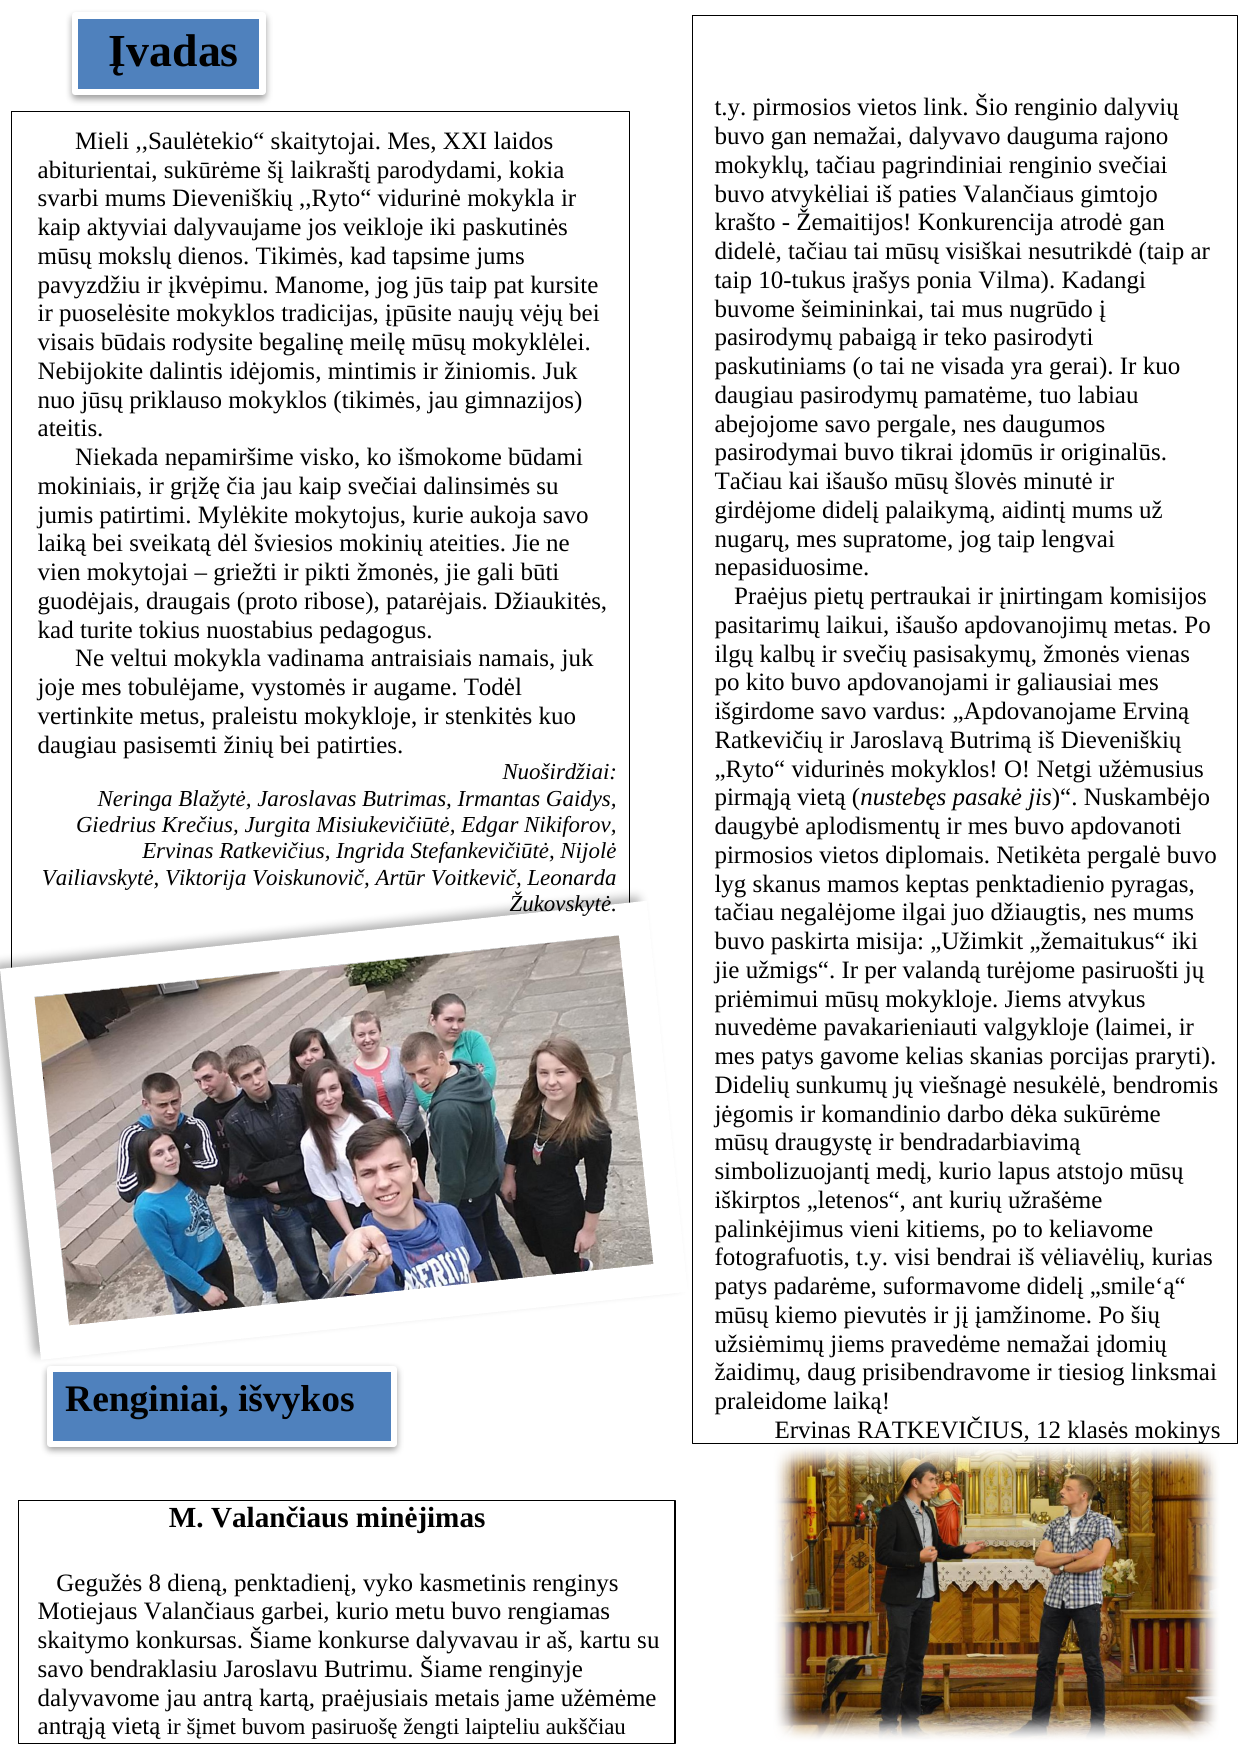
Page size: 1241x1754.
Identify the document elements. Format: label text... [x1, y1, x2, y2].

text M. Valančiaus minėjimas [169, 1501, 675, 1534]
text Gegužės 8 dieną, penktadienį, vyko kasmetinis renginys Motiejaus Valančiaus garbei, kurio metu buvo rengiamas skaitymo konkursas. Šiame konkurse dalyvavau ir aš, kartu su savo bendraklasiu Jaroslavu Butrimu. Šiame renginyje dalyvavome jau antrą kartą, praėjusiais metais jame užėmėme antrąją vietą ir šįmet buvom pasiruošę žengti laipteliu aukščiau [37, 1568, 675, 1740]
text Praėjus pietų pertraukai ir įnirtingam komisijos pasitarimų laikui, išaušo apdovanojimų metas. Po ilgų kalbų ir svečių pasisakymų, žmonės vienas po kito buvo apdovanojami ir galiausiai mes išgirdome savo vardus: „Apdovanojame Erviną Ratkevičių ir Jaroslavą Butrimą iš Dieveniškių „Ryto“ vidurinės mokyklos! O! Netgi užėmusius pirmąją vietą (nustebęs pasakė jis)“. Nuskambėjo daugybė aplodismentų ir mes buvo apdovanoti pirmosios vietos diplomais. Netikėta pergalė buvo lyg skanus mamos keptas penktadienio pyragas, tačiau negalėjome ilgai juo džiaugtis, nes mums buvo paskirta misija: „Užimkit „žemaitukus“ iki jie užmigs“. Ir per valandą turėjome pasiruošti jų priėmimui mūsų mokykloje. Jiems atvykus nuvedėme pavakarieniauti valgykloje (laimei, ir mes patys gavome kelias skanias porcijas praryti). Didelių sunkumų jų viešnagė nesukėlė, bendromis jėgomis ir komandinio darbo dėka sukūrėme mūsų draugystę ir bendradarbiavimą simbolizuojantį medį, kurio lapus atstojo mūsų iškirptos „letenos“, ant kurių užrašėme palinkėjimus vieni kitiems, po to keliavome fotografuotis, t.y. visi bendrai iš vėliavėlių, kurias patys padarėme, suformavome didelį „smile‘ą“ mūsų kiemo pievutės ir jį įamžinome. Po šių užsiėmimų jiems pravedėme nemažai įdomių žaidimų, daug prisibendravome ir tiesiog linksmai praleidome laiką! [714, 581, 1221, 1415]
text t.y. pirmosios vietos link. Šio renginio dalyvių buvo gan nemažai, dalyvavo dauguma rajono mokyklų, tačiau pagrindiniai renginio svečiai buvo atvykėliai iš paties Valančiaus gimtojo krašto - Žemaitijos! Konkurencija atrodė gan didelė, tačiau tai mūsų visiškai nesutrikdė (taip ar taip 10-tukus įrašys ponia Vilma). Kadangi buvome šeimininkai, tai mus nugrūdo į pasirodymų pabaigą ir teko pasirodyti paskutiniams (o tai ne visada yra gerai). Ir kuo daugiau pasirodymų pamatėme, tuo labiau abejojome savo pergale, nes daugumos pasirodymai buvo tikrai įdomūs ir originalūs. Tačiau kai išaušo mūsų šlovės minutė ir girdėjome didelį palaikymą, aidintį mums už nugarų, mes supratome, jog taip lengvai nepasiduosime. [714, 92, 1221, 581]
picture [801, 1472, 1193, 1714]
text Niekada nepamiršime visko, ko išmokome būdami mokiniais, ir grįžę čia jau kaip svečiai dalinsimės su jumis patirtimi. Mylėkite mokytojus, kurie aukoja savo laiką bei sveikatą dėl šviesios mokinių ateities. Jie ne vien mokytojai – griežti ir pikti žmonės, jie gali būti guodėjais, draugais (proto ribose), patarėjais. Džiaukitės, kad turite tokius nuostabius pedagogus. [37, 442, 617, 643]
text Nuoširdžiai: [37, 758, 617, 785]
text Neringa Blažytė, Jaroslavas Butrimas, Irmantas Gaidys, Giedrius Krečius, Jurgita Misiukevičiūtė, Edgar Nikiforov, Ervinas Ratkevičius, Ingrida Stefankevičiūtė, Nijolė Vailiavskytė, Viktorija Voiskunovič, Artūr Voitkevič, Leonarda Žukovskytė. [37, 785, 617, 917]
picture [35, 936, 653, 1325]
text Mieli ,,Saulėtekio“ skaitytojai. Mes, XXI laidos abiturientai, sukūrėme šį laikraštį parodydami, kokia svarbi mums Dieveniškių ,,Ryto“ vidurinė mokykla ir kaip aktyviai dalyvaujame jos veikloje iki paskutinės mūsų mokslų dienos. Tikimės, kad tapsime jums pavyzdžiu ir įkvėpimu. Manome, jog jūs taip pat kursite ir puoselėsite mokyklos tradicijas, įpūsite naujų vėjų bei visais būdais rodysite begalinę meilę mūsų mokyklėlei. Nebijokite dalintis idėjomis, mintimis ir žiniomis. Juk nuo jūsų priklauso mokyklos (tikimės, jau gimnazijos) ateitis. [37, 126, 617, 442]
text Ne veltui mokykla vadinama antraisiais namais, juk joje mes tobulėjame, vystomės ir augame. Todėl vertinkite metus, praleistu mokykloje, ir stenkitės kuo daugiau pasisemti žinių bei patirties. [37, 643, 617, 758]
